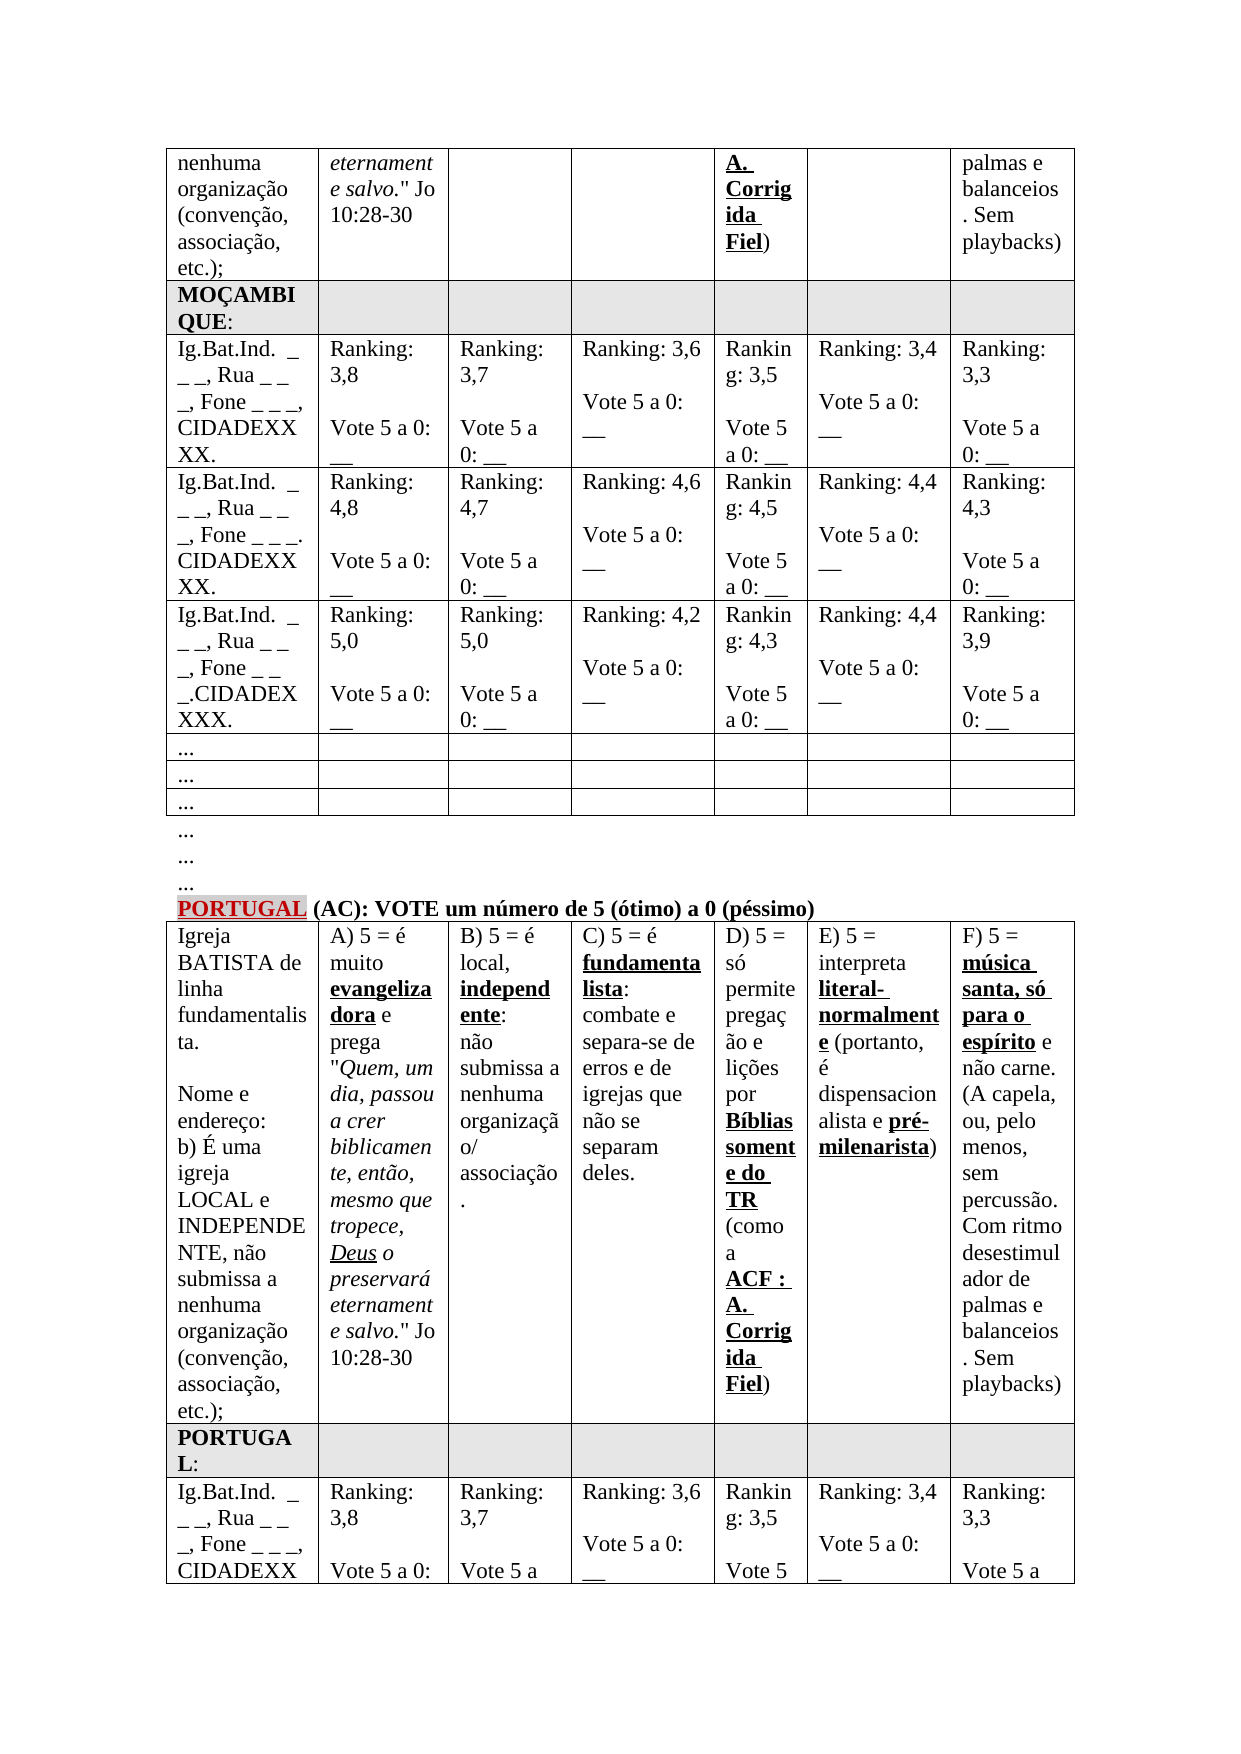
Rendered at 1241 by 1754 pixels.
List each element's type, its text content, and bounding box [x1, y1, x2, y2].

table_cell Ranking: 4,2 Vote 5 a 0: __ [572, 601, 714, 733]
table_cell Ranking: 4,6 Vote 5 a 0: __ [572, 468, 714, 600]
table_cell [808, 789, 950, 815]
table_cell [319, 789, 448, 815]
table_cell [319, 281, 448, 334]
table_cell Ranking: 3,6 Vote 5 a 0: __ [572, 335, 714, 467]
table_cell Ranking: 4,3 Vote 5 a 0: __ [951, 468, 1074, 600]
table_cell [572, 734, 714, 760]
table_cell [167, 1478, 318, 1583]
table_cell PORTUGAL: [167, 1424, 318, 1477]
table_cell Ranking: 3,7 Vote 5 a 0: __ [449, 335, 571, 467]
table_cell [572, 1478, 714, 1583]
table_cell [951, 1424, 1074, 1477]
table_header D) 5 = só permite pregação e lições por Bíblias somente do TR (como a ACF : A. Corrigida Fiel) [715, 922, 807, 1423]
table_cell Ranking: 4,4 Vote 5 a 0: __ [808, 468, 950, 600]
table_cell [808, 1424, 950, 1477]
table_cell [715, 761, 807, 787]
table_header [167, 149, 318, 280]
table_cell [951, 734, 1074, 760]
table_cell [715, 1478, 807, 1583]
table_cell ... [167, 789, 318, 815]
table_cell [572, 1424, 714, 1477]
table_cell Ranking: 3,5 Vote 5 a 0: __ [715, 335, 807, 467]
table_cell [951, 789, 1074, 815]
table_cell [319, 1424, 448, 1477]
table_cell ... [167, 761, 318, 787]
table_cell [808, 761, 950, 787]
table_cell Ranking: 4,8 Vote 5 a 0: __ [319, 468, 448, 600]
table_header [951, 149, 1074, 280]
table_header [449, 149, 571, 280]
table_cell [715, 281, 807, 334]
table_header C) 5 = é fundamentalista: combate e separa-se de erros e de igrejas que não se separam deles. [572, 922, 714, 1423]
table_cell Ig.Bat.Ind. _ _ _, Rua _ _ _, Fone _ _ _. CIDADEXXXX. [167, 468, 318, 600]
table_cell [951, 1478, 1074, 1583]
table_cell [715, 734, 807, 760]
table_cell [449, 1478, 571, 1583]
table_cell [449, 1424, 571, 1477]
table_cell [572, 761, 714, 787]
table_cell [449, 789, 571, 815]
table_cell [951, 281, 1074, 334]
table_cell Ranking: 4,3 Vote 5 a 0: __ [715, 601, 807, 733]
table_cell Ranking: 4,7 Vote 5 a 0: __ [449, 468, 571, 600]
table_cell Ig.Bat.Ind. _ _ _, Rua _ _ _, Fone _ _ _, CIDADEXXXX. [167, 335, 318, 467]
table_cell Ranking: 5,0 Vote 5 a 0: __ [449, 601, 571, 733]
table_cell [319, 734, 448, 760]
text ... ... ... PORTUGAL (AC): VOTE um número de 5 (ótimo) a 0 (péssimo) [177, 816, 1063, 921]
table_cell [449, 734, 571, 760]
table_header E) 5 = interpreta literal- normalmente (portanto, é dispensacionalista e pré-milenarista) [808, 922, 950, 1423]
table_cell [319, 1478, 448, 1583]
table_cell ... [167, 734, 318, 760]
table_header B) 5 = é local, independente: não submissa a nenhuma organização/ associação. [449, 922, 571, 1423]
table_cell [319, 761, 448, 787]
table_cell Ranking: 4,4 Vote 5 a 0: __ [808, 601, 950, 733]
table_cell Ranking: 3,3 Vote 5 a 0: __ [951, 335, 1074, 467]
table_cell Ig.Bat.Ind. _ _ _, Rua _ _ _, Fone _ _ _.CIDADEXXXX. [167, 601, 318, 733]
table_cell [449, 281, 571, 334]
table_cell [572, 281, 714, 334]
table_cell Ranking: 3,9 Vote 5 a 0: __ [951, 601, 1074, 733]
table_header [572, 149, 714, 280]
table_cell [715, 1424, 807, 1477]
table_cell Ranking: 5,0 Vote 5 a 0: __ [319, 601, 448, 733]
table_cell [715, 789, 807, 815]
table_cell [951, 761, 1074, 787]
table_cell [572, 789, 714, 815]
table_cell [808, 281, 950, 334]
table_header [808, 149, 950, 280]
table_cell MOÇAMBIQUE: [167, 281, 318, 334]
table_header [319, 149, 448, 280]
table_cell Ranking: 4,5 Vote 5 a 0: __ [715, 468, 807, 600]
table_cell Ranking: 3,8 Vote 5 a 0: __ [319, 335, 448, 467]
table_cell [808, 734, 950, 760]
table_cell [449, 761, 571, 787]
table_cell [808, 1478, 950, 1583]
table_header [715, 149, 807, 280]
table_cell Ranking: 3,4 Vote 5 a 0: __ [808, 335, 950, 467]
